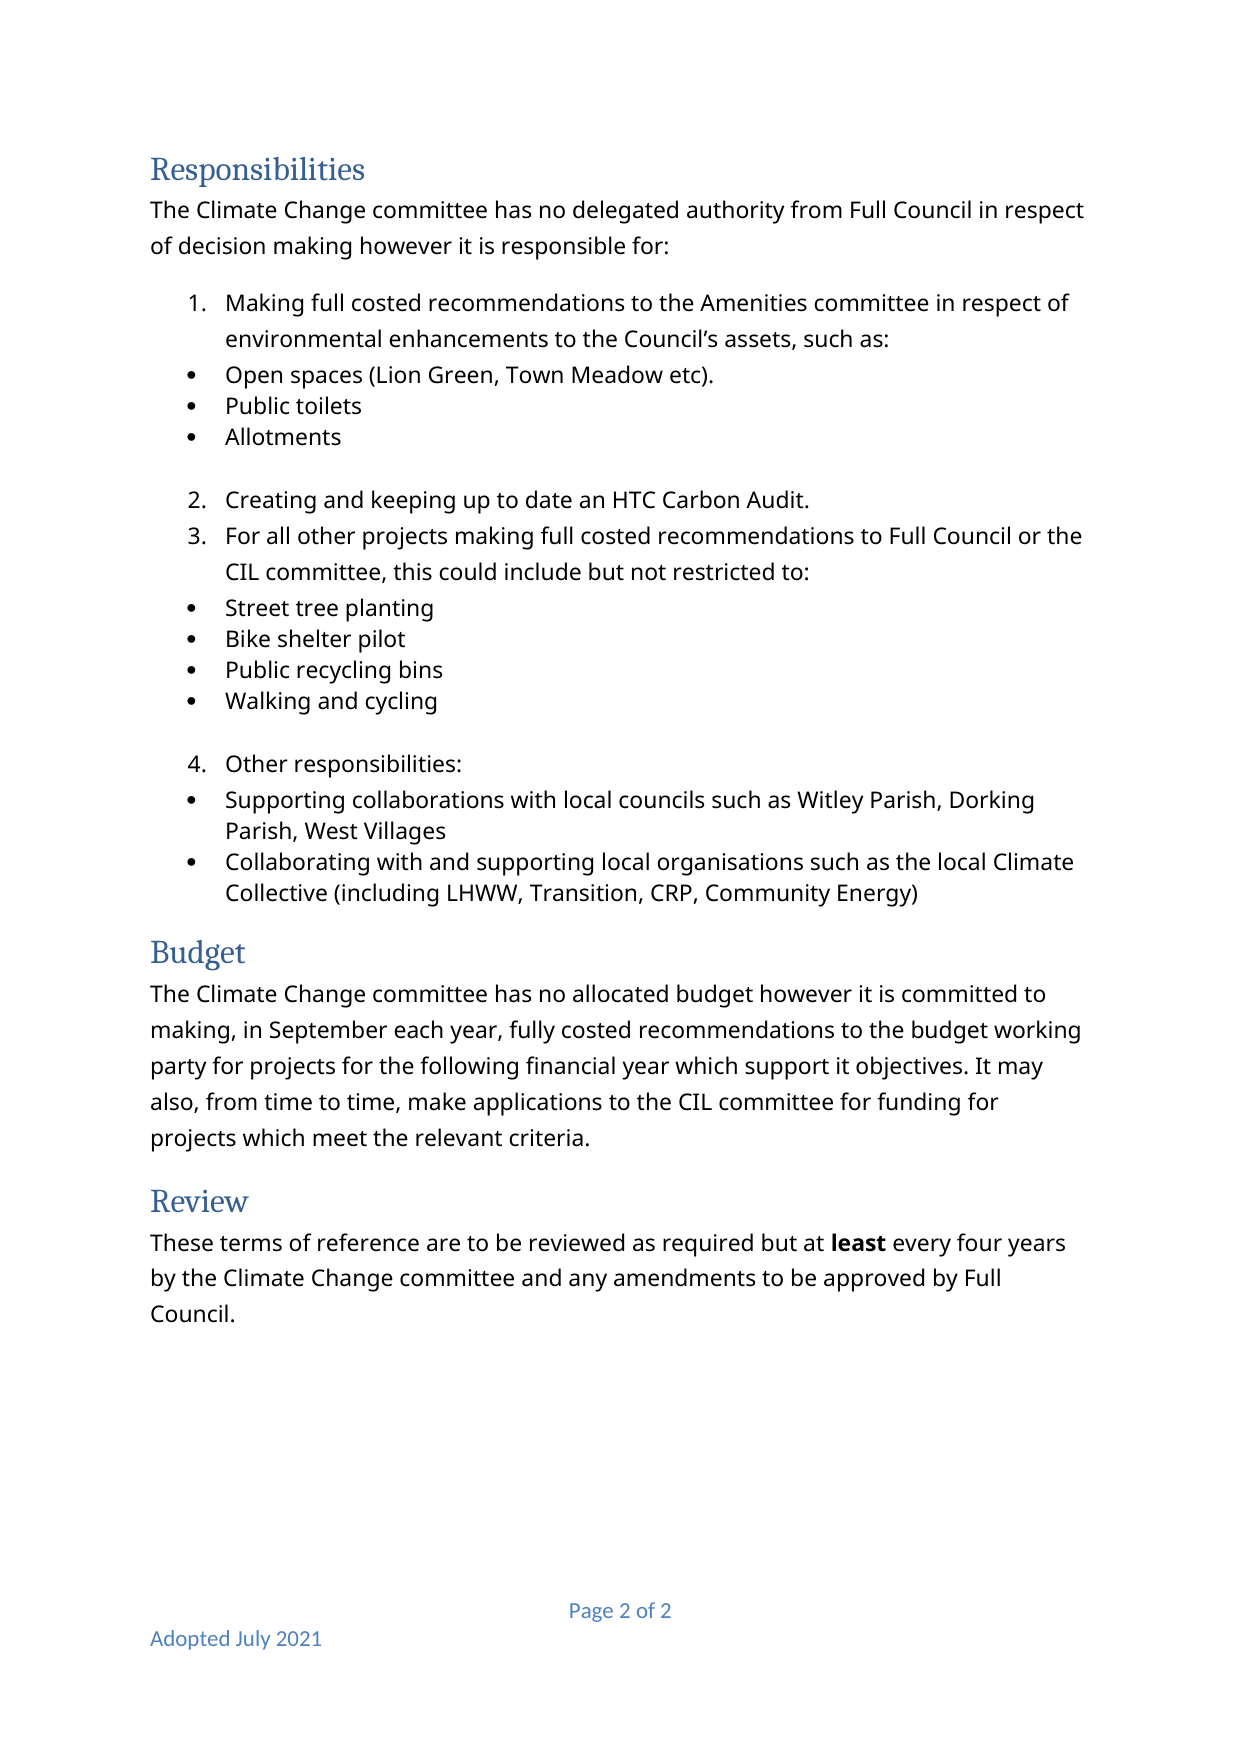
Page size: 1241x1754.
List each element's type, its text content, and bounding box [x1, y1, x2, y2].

list Collaborating with and supporting local organisations such as the local Climate Collective (including LHWW, Transition, CRP, Community Energy) [187, 846, 1090, 909]
subtitle Budget [150, 934, 1090, 972]
list For all other projects making full costed recommendations to Full Council or the CIL committee, this could include but not restricted to: [187, 519, 1090, 587]
list Bike shelter pilot [187, 623, 1090, 654]
text The Climate Change committee has no delegated authority from Full Council in respect of decision making however it is responsible for: [150, 194, 1090, 261]
list Walking and cycling [187, 685, 1090, 716]
list Creating and keeping up to date an HTC Carbon Audit. [187, 484, 1090, 515]
list Other responsibilities: [187, 748, 1090, 779]
list Allotments [187, 421, 1090, 452]
text These terms of reference are to be reviewed as required but at least every four years by the Climate Change committee and any amendments to be approved by Full Council. [150, 1226, 1090, 1329]
list Open spaces (Lion Green, Town Meadow etc). [187, 359, 1090, 390]
subtitle Review [150, 1182, 1090, 1221]
subtitle Responsibilities [150, 150, 1090, 188]
list Making full costed recommendations to the Amenities committee in respect of environmental enhancements to the Council’s assets, such as: [187, 287, 1090, 354]
list Street tree planting [187, 591, 1090, 623]
list Public toilets [187, 390, 1090, 421]
list Supporting collaborations with local councils such as Witley Parish, Dorking Parish, West Villages [187, 784, 1090, 846]
list Public recycling bins [187, 654, 1090, 685]
text The Climate Change committee has no allocated budget however it is committed to making, in September each year, fully costed recommendations to the budget working party for projects for the following financial year which support it objectives. It may also, from time to time, make applications to the CIL committee for funding for projects which meet the relevant criteria. [150, 978, 1090, 1153]
